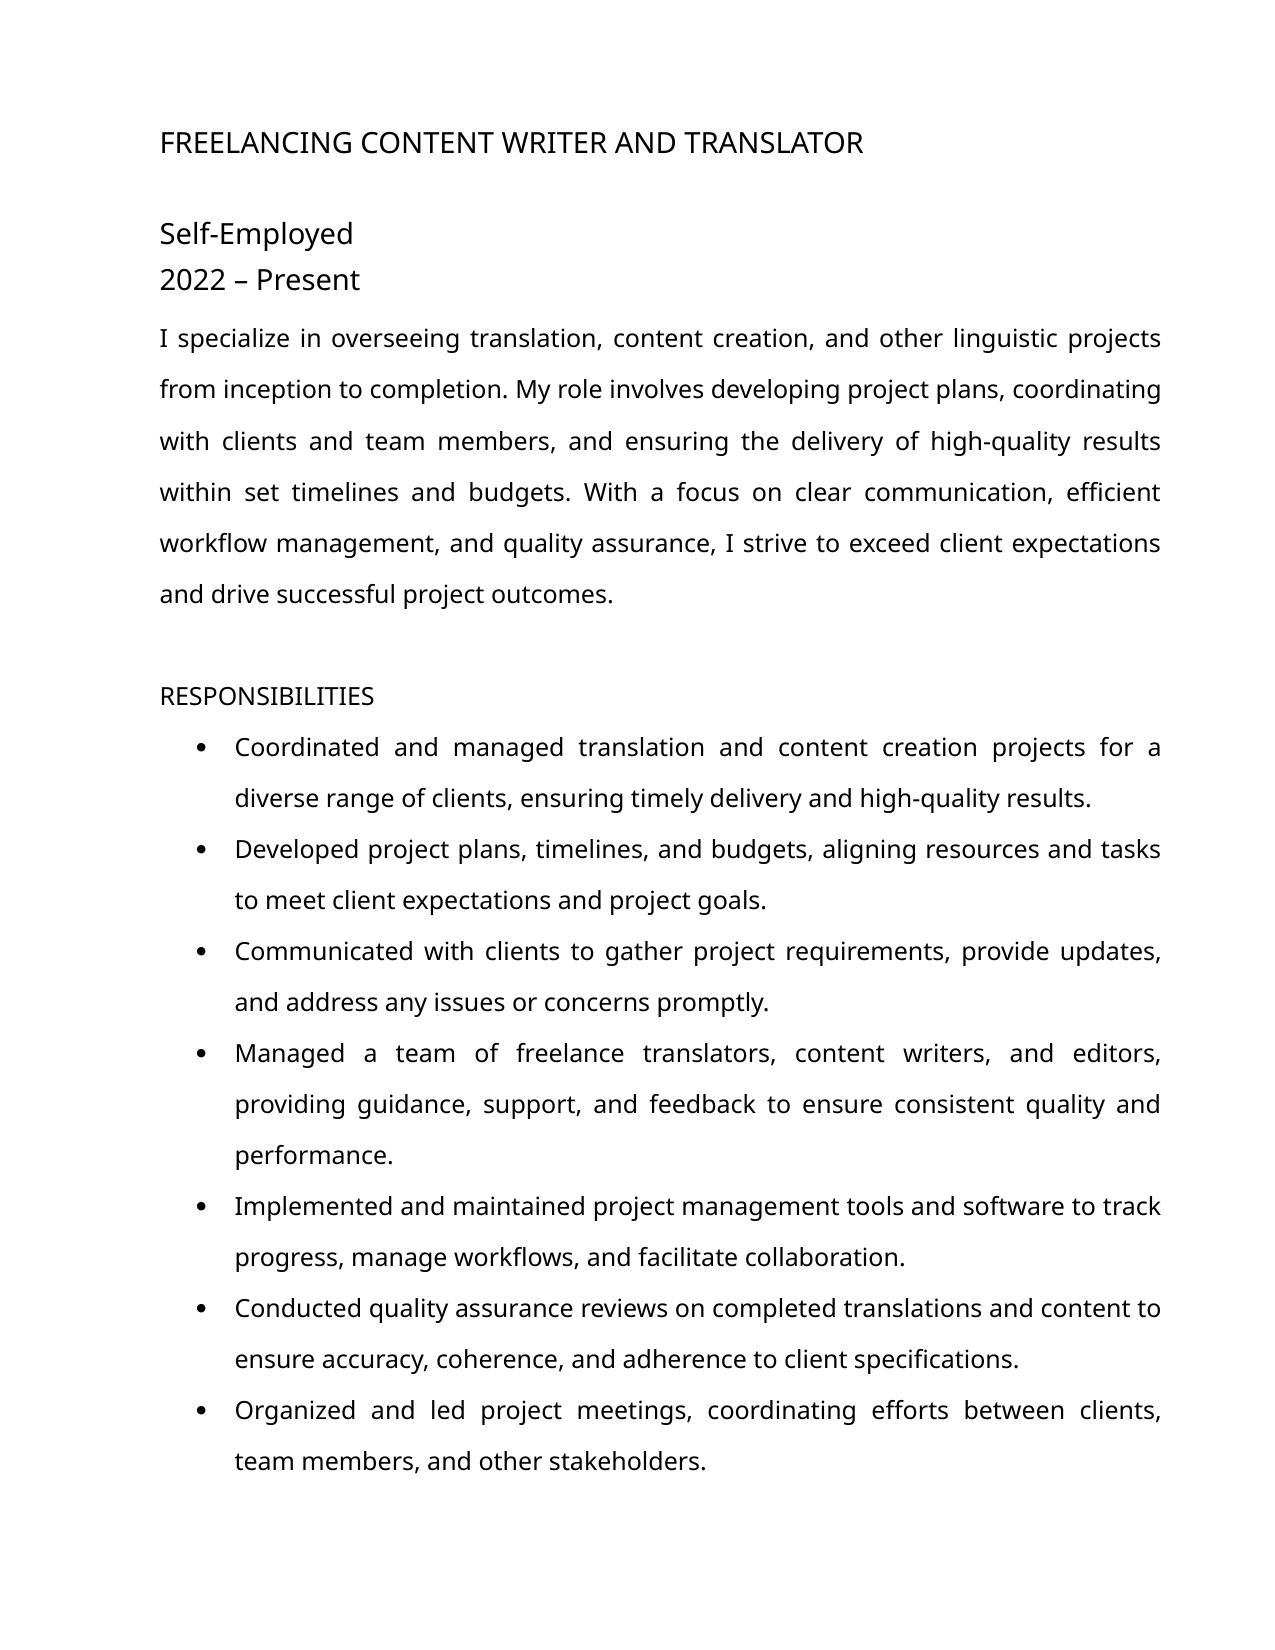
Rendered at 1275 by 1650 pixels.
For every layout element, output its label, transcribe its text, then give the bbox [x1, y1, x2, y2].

list 2022 – Present [159, 259, 1162, 298]
list Communicated with clients to gather project requirements, provide updates, and address any issues or concerns promptly. [197, 933, 1162, 1019]
list Conducted quality assurance reviews on completed translations and content to ensure accuracy, coherence, and adherence to client specifications. [197, 1291, 1162, 1376]
list FREELANCING CONTENT WRITER AND TRANSLATOR [159, 122, 1162, 207]
list Coordinated and managed translation and content creation projects for a diverse range of clients, ensuring timely delivery and high-quality results. [197, 729, 1162, 814]
list RESPONSIBILITIES [159, 678, 1162, 712]
text I specialize in overseeing translation, content creation, and other linguistic projects from inception to completion. My role involves developing project plans, coordinating with clients and team members, and ensuring the delivery of high-quality results within set timelines and budgets. With a focus on clear communication, efficient workflow management, and quality assurance, I strive to exceed client expectations and drive successful project outcomes. [159, 321, 1162, 610]
list Self-Employed [159, 213, 1162, 253]
list Organized and led project meetings, coordinating efforts between clients, team members, and other stakeholders. [197, 1393, 1162, 1478]
list Managed a team of freelance translators, content writers, and editors, providing guidance, support, and feedback to ensure consistent quality and performance. [197, 1036, 1162, 1172]
list Developed project plans, timelines, and budgets, aligning resources and tasks to meet client expectations and project goals. [197, 831, 1162, 917]
list Implemented and maintained project management tools and software to track progress, manage workflows, and facilitate collaboration. [197, 1189, 1162, 1274]
